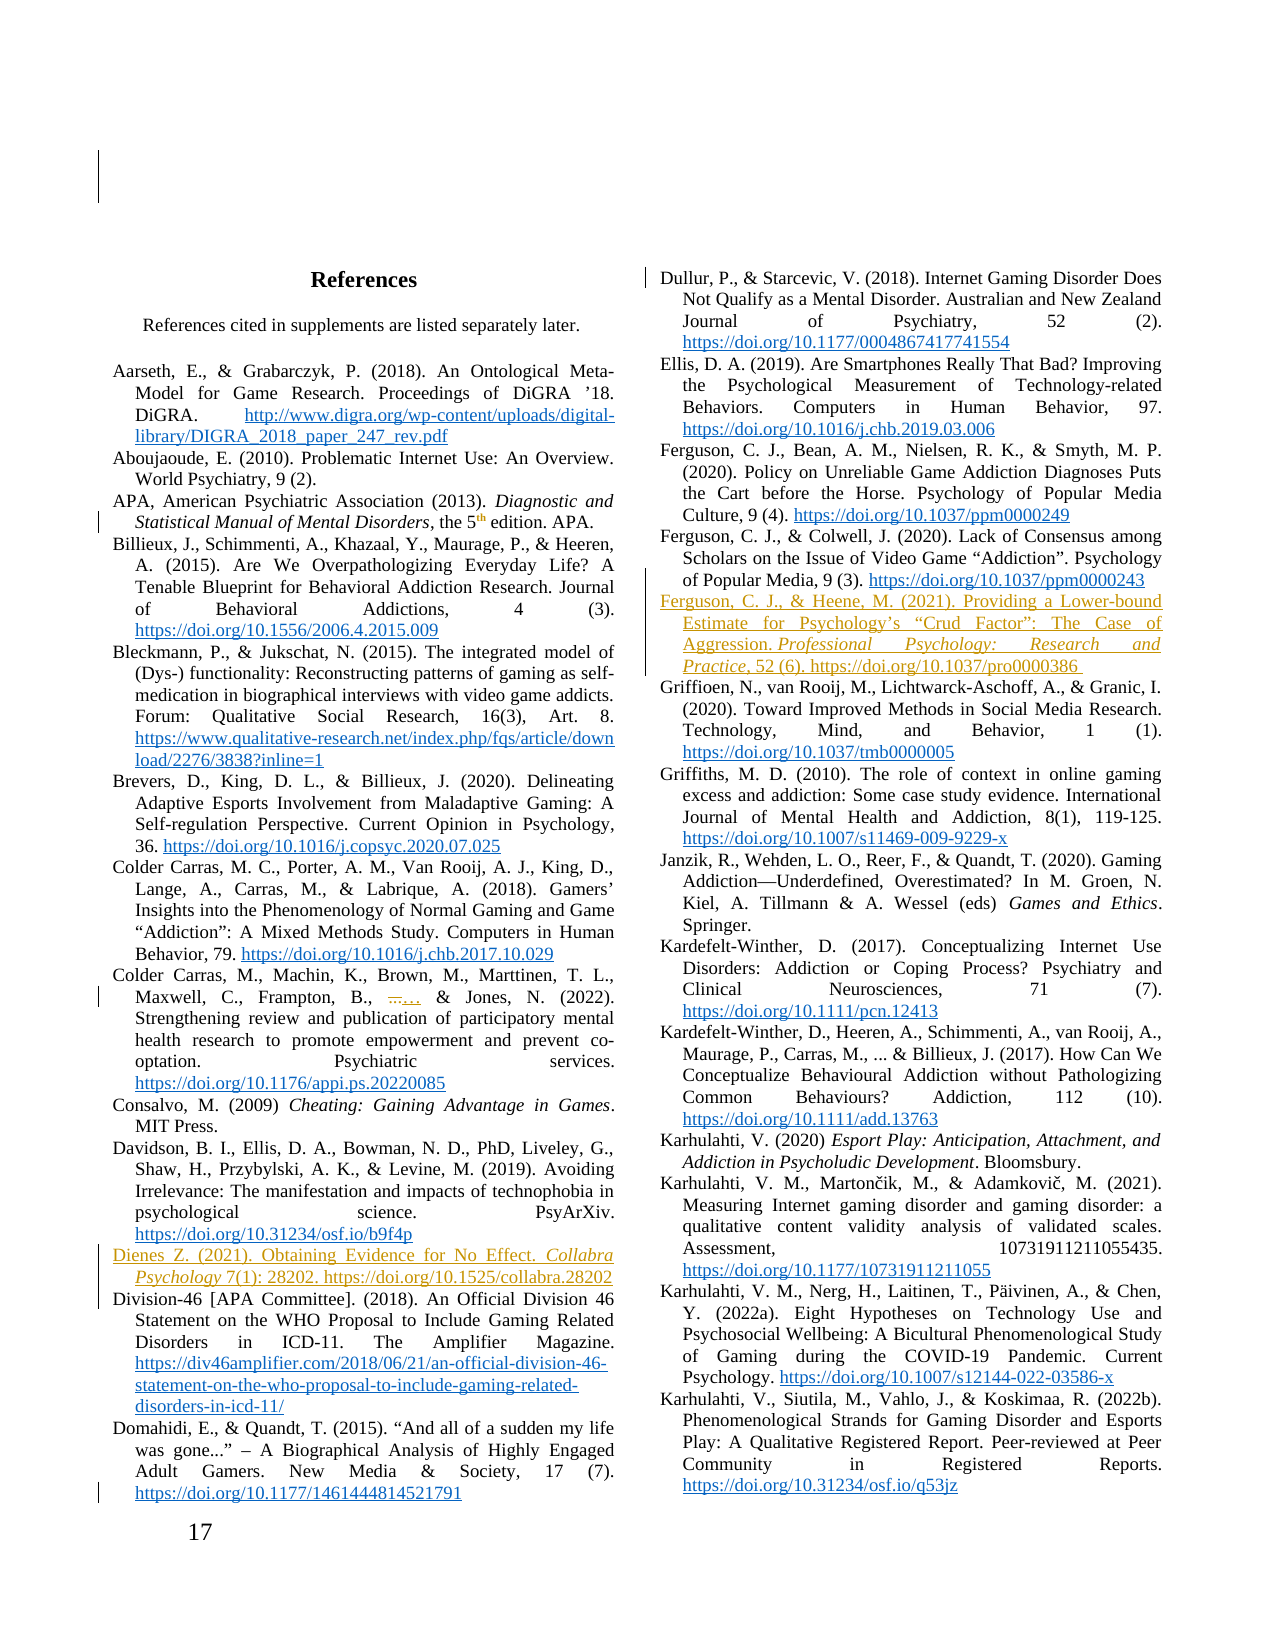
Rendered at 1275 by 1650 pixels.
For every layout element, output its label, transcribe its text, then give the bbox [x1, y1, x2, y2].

text Davidson, B. I., Ellis, D. A., Bowman, N. D., PhD, Liveley, G., Shaw, H., Przybylski, A. K., & Levine, M. (2019). Avoiding Irrelevance: The manifestation and impacts of technophobia in psychological science. PsyArXiv. https://doi.org/10.31234/osf.io/b9f4p [112, 1137, 615, 1244]
text Ellis, D. A. (2019). Are Smartphones Really That Bad? Improving the Psychological Measurement of Technology-related Behaviors. Computers in Human Behavior, 97. https://doi.org/10.1016/j.chb.2019.03.006 [660, 353, 1162, 439]
text Karhulahti, V. M., Nerg, H., Laitinen, T., Päivinen, A., & Chen, Y. (2022a). Eight Hypotheses on Technology Use and Psychosocial Wellbeing: A Bicultural Phenomenological Study of Gaming during the COVID-19 Pandemic. Current Psychology. https://doi.org/10.1007/s12144-022-03586-x [660, 1280, 1162, 1388]
text Karhulahti, V., Siutila, M., Vahlo, J., & Koskimaa, R. (2022b). Phenomenological Strands for Gaming Disorder and Esports Play: A Qualitative Registered Report. Peer-reviewed at Peer Community in Registered Reports. https://doi.org/10.31234/osf.io/q53jz [660, 1388, 1162, 1496]
text Dullur, P., & Starcevic, V. (2018). Internet Gaming Disorder Does Not Qualify as a Mental Disorder. Australian and New Zealand Journal of Psychiatry, 52 (2). https://doi.org/10.1177/0004867417741554 [660, 267, 1162, 353]
text Karhulahti, V. M., Martončik, M., & Adamkovič, M. (2021). Measuring Internet gaming disorder and gaming disorder: a qualitative content validity analysis of validated scales. Assessment, 10731911211055435. https://doi.org/10.1177/10731911211055 [660, 1172, 1162, 1280]
text Griffioen, N., van Rooij, M., Lichtwarck-Aschoff, A., & Granic, I. (2020). Toward Improved Methods in Social Media Research. Technology, Mind, and Behavior, 1 (1). https://doi.org/10.1037/tmb0000005 [660, 676, 1162, 762]
text References cited in supplements are listed separately later. [112, 314, 615, 335]
text Billieux, J., Schimmenti, A., Khazaal, Y., Maurage, P., & Heeren, A. (2015). Are We Overpathologizing Everyday Life? A Tenable Blueprint for Behavioral Addiction Research. Journal of Behavioral Addictions, 4 (3). https://doi.org/10.1556/2006.4.2015.009 [112, 533, 615, 641]
text Aboujaoude, E. (2010). Problematic Internet Use: An Overview. World Psychiatry, 9 (2). [112, 447, 615, 490]
text Griffiths, M. D. (2010). The role of context in online gaming excess and addiction: Some case study evidence. International Journal of Mental Health and Addiction, 8(1), 119-125. https://doi.org/10.1007/s11469-009-9229-x [660, 762, 1162, 849]
text Karhulahti, V. (2020) Esport Play: Anticipation, Attachment, and Addiction in Psycholudic Development. Bloomsbury. [660, 1129, 1162, 1172]
text Ferguson, C. J., & Colwell, J. (2020). Lack of Consensus among Scholars on the Issue of Video Game “Addiction”. Psychology of Popular Media, 9 (3). https://doi.org/10.1037/ppm0000243 [660, 525, 1162, 590]
text Janzik, R., Wehden, L. O., Reer, F., & Quandt, T. (2020). Gaming Addiction—Underdefined, Overestimated? In M. Groen, N. Kiel, A. Tillmann & A. Wessel (eds) Games and Ethics. Springer. [660, 849, 1162, 935]
text Bleckmann, P., & Jukschat, N. (2015). The integrated model of (Dys-) functionality: Reconstructing patterns of gaming as self-medication in biographical interviews with video game addicts. Forum: Qualitative Social Research, 16(3), Art. 8. https://www.qualitative-research.net/index.php/fqs/article/download/2276/3838?inline=1 [112, 641, 615, 770]
text Kardefelt‐Winther, D., Heeren, A., Schimmenti, A., van Rooij, A., Maurage, P., Carras, M., ... & Billieux, J. (2017). How Can We Conceptualize Behavioural Addiction without Pathologizing Common Behaviours? Addiction, 112 (10). https://doi.org/10.1111/add.13763 [660, 1021, 1162, 1129]
text Brevers, D., King, D. L., & Billieux, J. (2020). Delineating Adaptive Esports Involvement from Maladaptive Gaming: A Self-regulation Perspective. Current Opinion in Psychology, 36. https://doi.org/10.1016/j.copsyc.2020.07.025 [112, 770, 615, 856]
text Domahidi, E., & Quandt, T. (2015). “And all of a sudden my life was gone...” – A Biographical Analysis of Highly Engaged Adult Gamers. New Media & Society, 17 (7). https://doi.org/10.1177/1461444814521791 [112, 1417, 615, 1503]
text Division-46 [APA Committee]. (2018). An Official Division 46 Statement on the WHO Proposal to Include Gaming Related Disorders in ICD-11. The Amplifier Magazine. https://div46amplifier.com/2018/06/21/an-official-division-46-statement-on-the-who-proposal-to-include-gaming-related-disorders-in-icd-11/ [112, 1287, 615, 1417]
subtitle References [112, 267, 615, 293]
text Colder Carras, M. C., Porter, A. M., Van Rooij, A. J., King, D., Lange, A., Carras, M., & Labrique, A. (2018). Gamers’ Insights into the Phenomenology of Normal Gaming and Game “Addiction”: A Mixed Methods Study. Computers in Human Behavior, 79. https://doi.org/10.1016/j.chb.2017.10.029 [112, 856, 615, 964]
text Colder Carras, M., Machin, K., Brown, M., Marttinen, T. L., Maxwell, C., Frampton, B., & Jones, N. (2022). Strengthening review and publication of participatory mental health research to promote empowerment and prevent co-optation. Psychiatric services. https://doi.org/10.1176/appi.ps.20220085 [112, 964, 615, 1093]
text Ferguson, C. J., Bean, A. M., Nielsen, R. K., & Smyth, M. P. (2020). Policy on Unreliable Game Addiction Diagnoses Puts the Cart before the Horse. Psychology of Popular Media Culture, 9 (4). https://doi.org/10.1037/ppm0000249 [660, 439, 1162, 525]
text Consalvo, M. (2009) Cheating: Gaining Advantage in Games. MIT Press. [112, 1093, 615, 1137]
text Kardefelt‐Winther, D. (2017). Conceptualizing Internet Use Disorders: Addiction or Coping Process? Psychiatry and Clinical Neurosciences, 71 (7). https://doi.org/10.1111/pcn.12413 [660, 935, 1162, 1021]
text APA, American Psychiatric Association (2013). Diagnostic and Statistical Manual of Mental Disorders, the 5th edition. APA. [112, 490, 615, 533]
text Aarseth, E., & Grabarczyk, P. (2018). An Ontological Meta-Model for Game Research. Proceedings of DiGRA ’18. DiGRA. http://www.digra.org/wp-content/uploads/digital-library/DIGRA_2018_paper_247_rev.pdf [112, 360, 615, 447]
